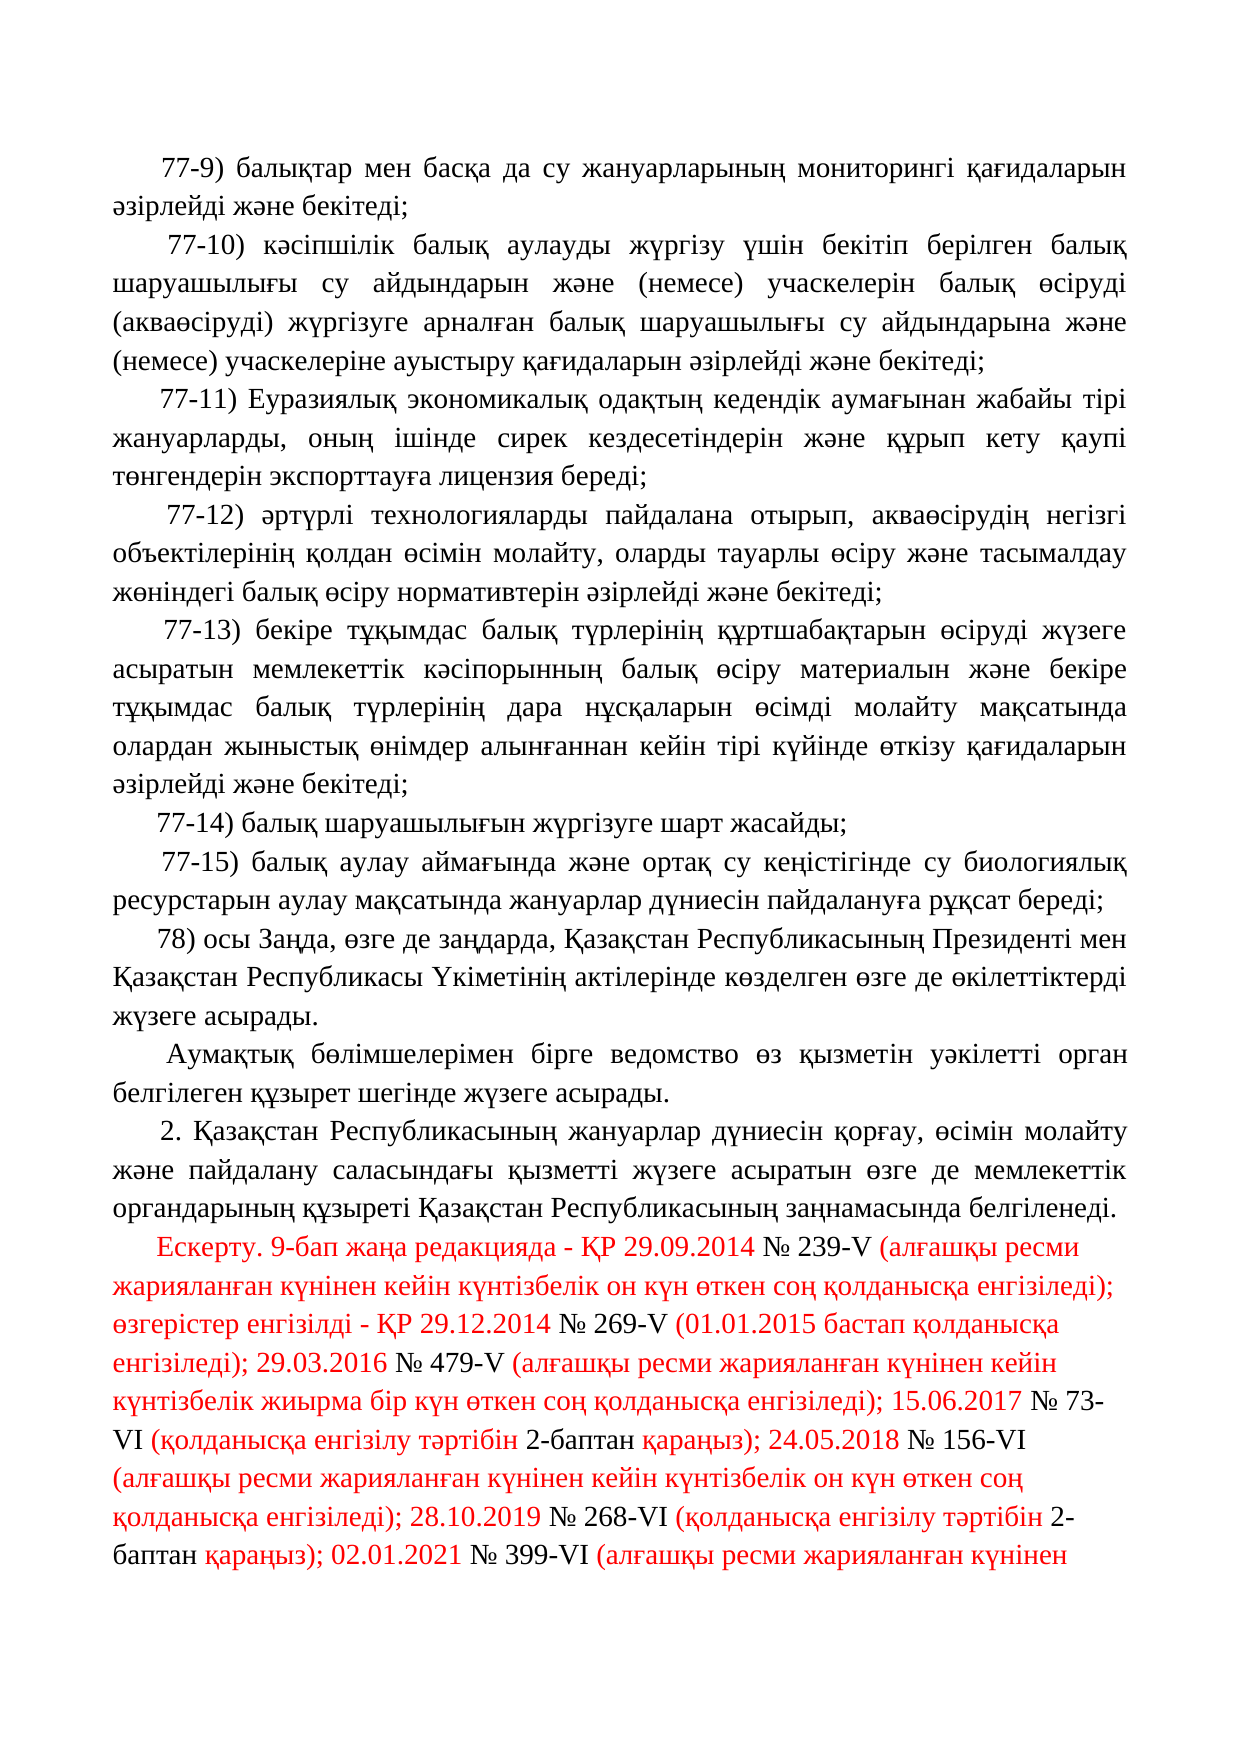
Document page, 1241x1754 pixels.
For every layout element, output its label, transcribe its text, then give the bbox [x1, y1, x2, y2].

text 77-10) кәсіпшілік балық аулауды жүргізу үшін бекітіп берілген балық шаруашылығы су айдындарын және (немесе) учаскелерін балық өсіруді (акваөсіруді) жүргізуге арналған балық шаруашылығы су айдындарына және (немесе) учаскелеріне ауыстыру қағидаларын әзірлейді және бекітеді; [112, 227, 1128, 376]
text 77-12) әртүрлі технологияларды пайдалана отырып, акваөсірудің негізгі объектілерінің қолдан өсімін молайту, оларды тауарлы өсіру және тасымалдау жөніндегі балық өсіру нормативтерін әзірлейді және бекітеді; [112, 497, 1128, 607]
text 77-9) балықтар мен басқа да су жануарларының мониторингі қағидаларын әзірлейді және бекітеді; [112, 150, 1128, 222]
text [112, 1229, 1128, 1571]
text 77-15) балық аулау аймағында және ортақ су кеңістігінде су биологиялық ресурстарын аулау мақсатында жануарлар дүниесін пайдалануға рұқсат береді; [112, 844, 1128, 916]
text Аумақтық бөлімшелерімен бірге ведомство өз қызметiн уәкiлеттi орган белгiлеген құзырет шегiнде жүзеге асырады. [112, 1036, 1128, 1108]
text 77-13) бекіре тұқымдас балық түрлерінің құртшабақтарын өсіруді жүзеге асыратын мемлекеттік кәсіпорынның балық өсіру материалын және бекіре тұқымдас балық түрлерінің дара нұсқаларын өсімді молайту мақсатында олардан жыныстық өнімдер алынғаннан кейін тірі күйінде өткізу қағидаларын әзірлейді және бекітеді; [112, 612, 1128, 800]
text 77-11) Еуразиялық экономикалық одақтың кедендік аумағынан жабайы тірі жануарларды, оның ішінде сирек кездесетіндерін және құрып кету қаупі төнгендерін экспорттауға лицензия береді; [112, 381, 1128, 492]
text 78) осы Заңда, өзге де заңдарда, Қазақстан Республикасының Президенті мен Қазақстан Республикасы Үкіметінің актілерінде көзделген өзге де өкілеттіктерді жүзеге асырады. [112, 921, 1128, 1031]
text 77-14) балық шаруашылығын жүргізуге шарт жасайды; [112, 805, 1128, 839]
text 2. Қазақстан Республикасының жануарлар дүниесiн қорғау, өсiмiн молайту және пайдалану саласындағы қызметті жүзеге асыратын өзге де мемлекеттік органдарының құзыретi Қазақстан Республикасының заңнамасында белгіленеді. [112, 1113, 1128, 1224]
